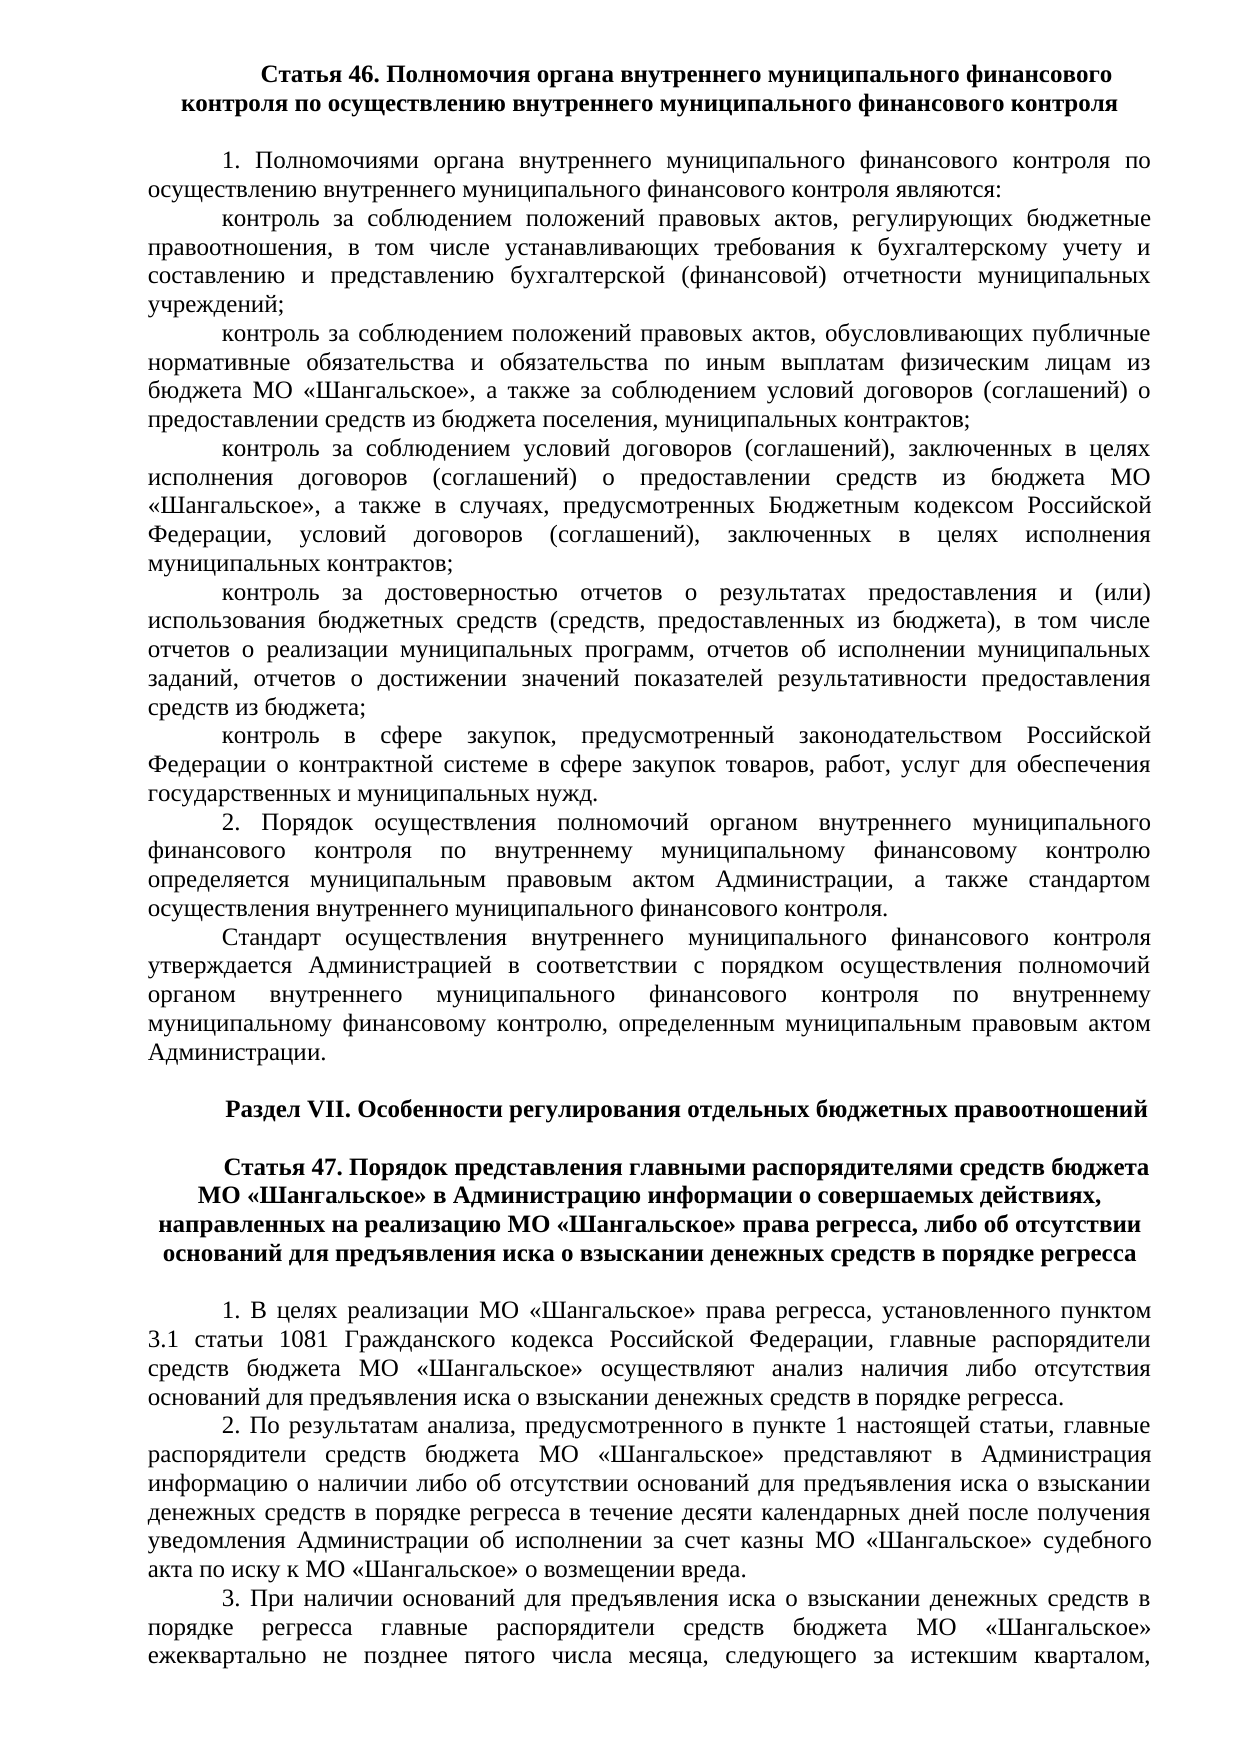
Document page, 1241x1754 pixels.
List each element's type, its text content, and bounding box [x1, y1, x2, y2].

text Статья 46. Полномочия органа внутреннего муниципального финансового контроля по осуществлению внутреннего муниципального финансового контроля [148, 59, 1152, 117]
text 1. Полномочиями органа внутреннего муниципального финансового контроля по осуществлению внутреннего муниципального финансового контроля являются: [148, 145, 1152, 203]
text 1. В целях реализации МО «Шангальское» права регресса, установленного пунктом 3.1 статьи 1081 Гражданского кодекса Российской Федерации, главные распорядители средств бюджета МО «Шангальское» осуществляют анализ наличия либо отсутствия оснований для предъявления иска о взыскании денежных средств в порядке регресса. [148, 1295, 1152, 1410]
text контроль за достоверностью отчетов о результатах предоставления и (или) использования бюджетных средств (средств, предоставленных из бюджета), в том числе отчетов о реализации муниципальных программ, отчетов об исполнении муниципальных заданий, отчетов о достижении значений показателей результативности предоставления средств из бюджета; [148, 577, 1152, 720]
text 2. По результатам анализа, предусмотренного в пункте 1 настоящей статьи, главные распорядители средств бюджета МО «Шангальское» представляют в Администрация информацию о наличии либо об отсутствии оснований для предъявления иска о взыскании денежных средств в порядке регресса в течение десяти календарных дней после получения уведомления Администрации об исполнении за счет казны МО «Шангальское» судебного акта по иску к МО «Шангальское» о возмещении вреда. [148, 1410, 1152, 1583]
text 2. Порядок осуществления полномочий органом внутреннего муниципального финансового контроля по внутреннему муниципальному финансовому контролю определяется муниципальным правовым актом Администрации, а также стандартом осуществления внутреннего муниципального финансового контроля. [148, 807, 1152, 922]
text контроль за соблюдением положений правовых актов, регулирующих бюджетные правоотношения, в том числе устанавливающих требования к бухгалтерскому учету и составлению и представлению бухгалтерской (финансовой) отчетности муниципальных учреждений; [148, 203, 1152, 318]
title Раздел VII. Особенности регулирования отдельных бюджетных правоотношений [148, 1094, 1152, 1123]
text контроль в сфере закупок, предусмотренный законодательством Российской Федерации о контрактной системе в сфере закупок товаров, работ, услуг для обеспечения государственных и муниципальных нужд. [148, 720, 1152, 807]
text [148, 1583, 1152, 1669]
text Статья 47. Порядок представления главными распорядителями средств бюджета МО «Шангальское» в Администрацию информации о совершаемых действиях, направленных на реализацию МО «Шангальское» права регресса, либо об отсутствии оснований для предъявления иска о взыскании денежных средств в порядке регресса [148, 1152, 1152, 1267]
text контроль за соблюдением условий договоров (соглашений), заключенных в целях исполнения договоров (соглашений) о предоставлении средств из бюджета МО «Шангальское», а также в случаях, предусмотренных Бюджетным кодексом Российской Федерации, условий договоров (соглашений), заключенных в целях исполнения муниципальных контрактов; [148, 433, 1152, 577]
text контроль за соблюдением положений правовых актов, обусловливающих публичные нормативные обязательства и обязательства по иным выплатам физическим лицам из бюджета МО «Шангальское», а также за соблюдением условий договоров (соглашений) о предоставлении средств из бюджета поселения, муниципальных контрактов; [148, 318, 1152, 433]
text Стандарт осуществления внутреннего муниципального финансового контроля утверждается Администрацией в соответствии с порядком осуществления полномочий органом внутреннего муниципального финансового контроля по внутреннему муниципальному финансовому контролю, определенным муниципальным правовым актом Администрации. [148, 922, 1152, 1065]
